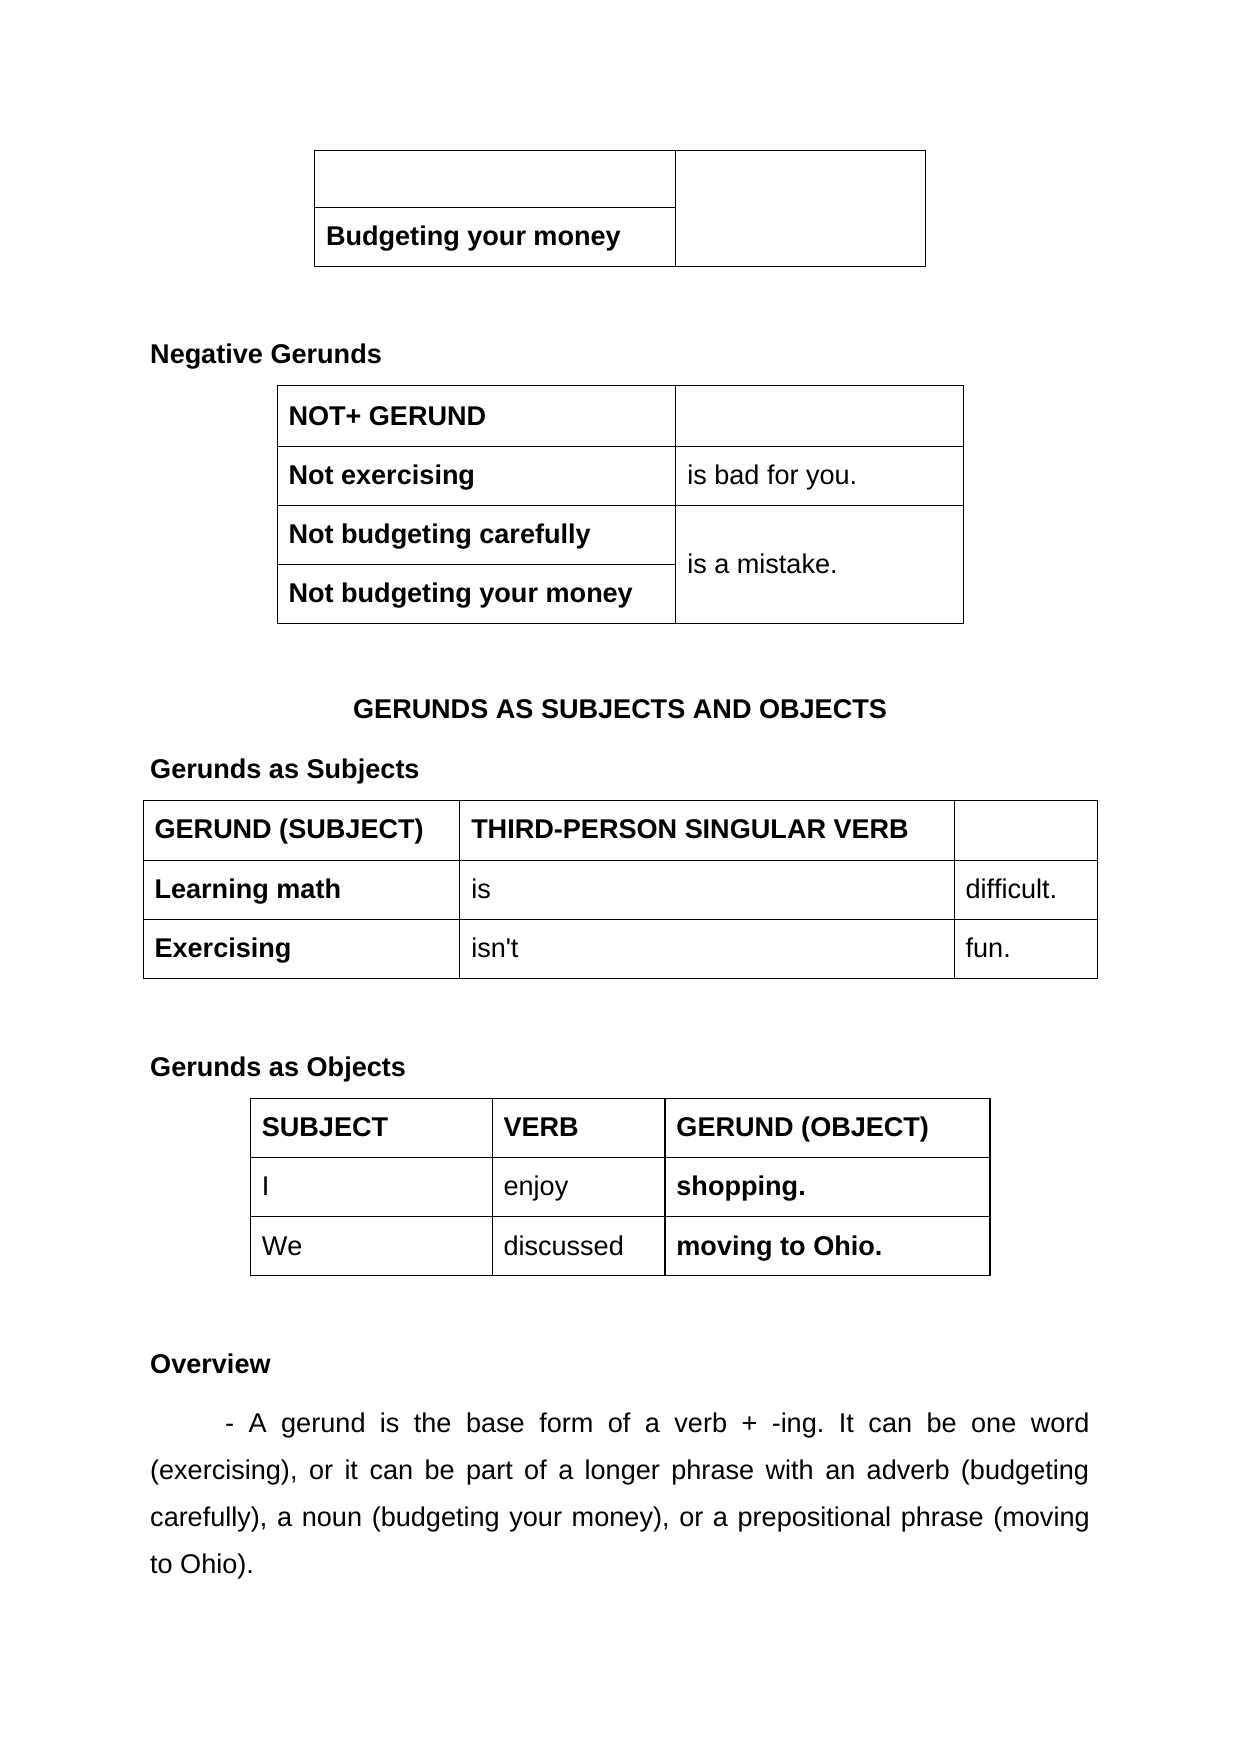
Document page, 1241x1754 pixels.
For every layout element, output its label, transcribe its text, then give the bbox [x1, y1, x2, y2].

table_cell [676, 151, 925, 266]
text - A gerund is the base form of a verb + -ing. It can be one word (exercising), or it can be part of a longer phrase with an adverb (budgeting carefully), a noun (budgeting your money), or a prepositional phrase (moving to ). [150, 1407, 1090, 1579]
text Negative Gerunds [150, 338, 1090, 370]
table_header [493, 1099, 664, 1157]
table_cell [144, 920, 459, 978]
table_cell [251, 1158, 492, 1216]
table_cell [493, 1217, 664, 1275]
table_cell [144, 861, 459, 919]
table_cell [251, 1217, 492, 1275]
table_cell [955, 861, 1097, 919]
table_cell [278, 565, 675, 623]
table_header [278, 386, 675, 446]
text Gerunds as Objects [150, 1051, 1090, 1082]
text Overview [150, 1348, 1090, 1379]
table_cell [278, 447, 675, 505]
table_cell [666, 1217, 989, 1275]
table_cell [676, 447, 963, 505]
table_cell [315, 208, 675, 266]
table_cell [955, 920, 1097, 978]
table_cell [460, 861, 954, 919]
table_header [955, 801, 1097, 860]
text GERUNDS AS SUBJECTS AND OBJECTS [150, 693, 1090, 724]
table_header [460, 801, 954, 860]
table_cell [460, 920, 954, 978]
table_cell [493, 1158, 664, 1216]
text Gerunds as Subjects [150, 753, 1090, 784]
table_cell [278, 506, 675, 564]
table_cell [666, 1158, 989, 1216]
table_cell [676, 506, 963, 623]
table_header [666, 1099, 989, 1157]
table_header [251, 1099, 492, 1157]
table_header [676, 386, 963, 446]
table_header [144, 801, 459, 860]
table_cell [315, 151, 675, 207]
